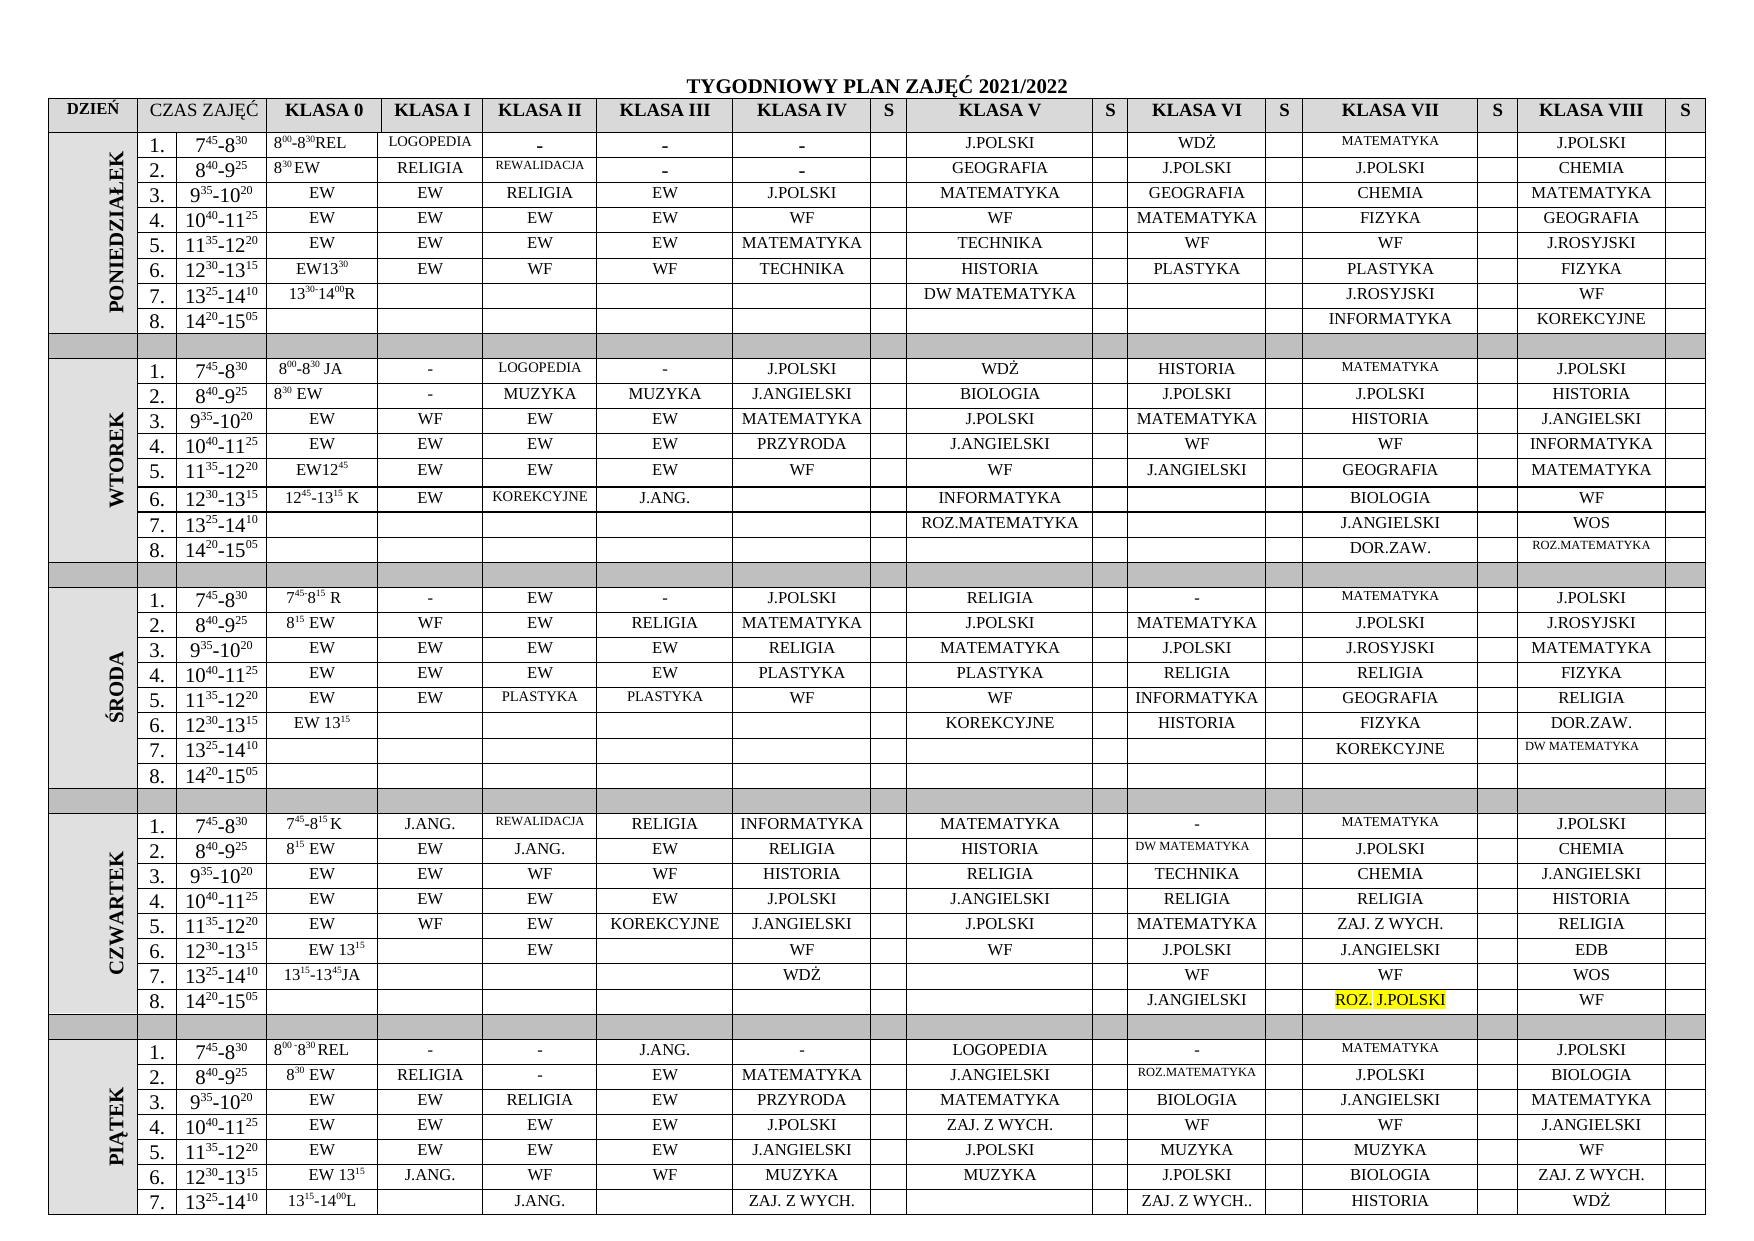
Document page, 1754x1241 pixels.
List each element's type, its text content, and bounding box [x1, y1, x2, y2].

table_cell EW [597, 183, 732, 207]
table_cell [871, 158, 906, 182]
table_cell MATEMATYKA [733, 233, 870, 257]
table_cell [871, 839, 906, 863]
table_cell [1093, 990, 1127, 1013]
table_cell TECHNIKA [733, 259, 870, 282]
table_cell J.ANGIELSKI [1303, 1090, 1477, 1114]
table_cell [378, 764, 482, 788]
table_cell J.POLSKI [1303, 613, 1477, 637]
table_cell J.POLSKI [1518, 814, 1665, 838]
table_cell J.POLSKI [907, 409, 1092, 433]
table_cell [1093, 839, 1127, 863]
table_cell WF [1303, 233, 1477, 257]
table_cell [1266, 688, 1302, 712]
table_cell EW1330 [267, 259, 377, 282]
table_cell [1666, 563, 1705, 587]
table_cell BIOLOGIA [1128, 1090, 1265, 1114]
table_cell - [1128, 588, 1265, 612]
table_cell [871, 964, 906, 988]
table_cell [1478, 1040, 1517, 1064]
table_cell J.ROSYJSKI [1518, 233, 1665, 257]
table_cell WF [907, 208, 1092, 232]
table_cell 840-925 [177, 1065, 266, 1089]
table_cell - [733, 1040, 870, 1064]
table_cell - [483, 133, 596, 157]
table_cell [871, 359, 906, 383]
table_cell [1666, 764, 1705, 788]
table_cell [1266, 889, 1302, 913]
table_cell [733, 764, 870, 788]
table_cell 935-1020 [177, 1090, 266, 1114]
table_cell [378, 1015, 482, 1039]
table_cell WF [1303, 1115, 1477, 1139]
table_cell [1666, 1040, 1705, 1064]
table_cell RELIGIA [597, 613, 732, 637]
table_cell J.ANGIELSKI [1303, 939, 1477, 963]
table_cell [1093, 939, 1127, 963]
table_cell J.POLSKI [1128, 638, 1265, 662]
table_cell WTOREK [49, 359, 137, 562]
table_cell [1093, 914, 1127, 938]
table_cell [871, 688, 906, 712]
table_cell - [1128, 814, 1265, 838]
table_cell - [733, 158, 870, 182]
table_cell 5. [138, 914, 176, 938]
table_header KLASA 0 [267, 99, 381, 132]
table_cell [1128, 1015, 1265, 1039]
table_cell [1478, 133, 1517, 157]
table_cell WF [733, 459, 870, 486]
table_cell 5. [138, 688, 176, 712]
table_cell [1093, 384, 1127, 408]
table_cell INFORMATYKA [733, 814, 870, 838]
table_cell [871, 183, 906, 207]
table_cell [1266, 990, 1302, 1013]
table_cell EW [597, 459, 732, 486]
table_cell J.POLSKI [907, 1140, 1092, 1164]
table_cell EW [378, 488, 482, 511]
table_cell EW [267, 663, 377, 687]
table_cell 3. [138, 409, 176, 433]
table_cell EW [378, 663, 482, 687]
table_cell [1093, 563, 1127, 587]
table_cell [378, 1190, 482, 1214]
table_cell [1666, 1165, 1705, 1189]
table_cell MUZYKA [597, 384, 732, 408]
table_cell [871, 1115, 906, 1139]
table_cell BIOLOGIA [907, 384, 1092, 408]
table_cell [871, 713, 906, 737]
table_cell [1266, 764, 1302, 788]
table_cell [733, 309, 870, 333]
table_cell [1666, 739, 1705, 762]
table_cell GEOGRAFIA [1303, 688, 1477, 712]
table_cell [1093, 739, 1127, 762]
table_cell J.ROSYJSKI [1518, 613, 1665, 637]
table_cell INFORMATYKA [1128, 688, 1265, 712]
table_cell [1518, 789, 1665, 813]
table_cell [1093, 1040, 1127, 1064]
table_cell [871, 538, 906, 562]
table_cell [1266, 434, 1302, 458]
table_cell LOGOPEDIA [907, 1040, 1092, 1064]
table_cell EW [378, 183, 482, 207]
table_cell J.ANG. [483, 1190, 596, 1214]
table_cell ROZ. J.POLSKI [1303, 990, 1477, 1013]
table_cell PLASTYKA [597, 688, 732, 712]
table_cell 7. [138, 964, 176, 988]
table_cell [1478, 789, 1517, 813]
table_cell [1128, 538, 1265, 562]
table_cell [1666, 488, 1705, 511]
table_cell 2. [138, 1065, 176, 1089]
table_cell EDB [1518, 939, 1665, 963]
table_cell J.ANGIELSKI [1518, 864, 1665, 888]
table_cell [1666, 208, 1705, 232]
table_cell [871, 1065, 906, 1089]
table_cell [1093, 284, 1127, 308]
table_cell J.ANG. [597, 1040, 732, 1064]
table_cell PLASTYKA [483, 688, 596, 712]
table_cell 1230-1315 [177, 939, 266, 963]
table_cell [49, 563, 137, 587]
table_cell [871, 588, 906, 612]
table_cell [1478, 434, 1517, 458]
table_cell [267, 789, 377, 813]
table_cell WF [1518, 284, 1665, 308]
table_cell [1093, 764, 1127, 788]
table_cell J.POLSKI [1128, 158, 1265, 182]
table_cell EW [483, 1140, 596, 1164]
table_cell EW [483, 914, 596, 938]
table_cell RELIGIA [907, 588, 1092, 612]
table_cell J.POLSKI [1303, 839, 1477, 863]
table_cell [1128, 563, 1265, 587]
table_cell ZAJ. Z WYCH. [907, 1115, 1092, 1139]
table_cell EW [483, 663, 596, 687]
table_cell [1128, 764, 1265, 788]
table_cell [597, 990, 732, 1013]
table_cell 1325-1410 [177, 284, 266, 308]
table_cell [1478, 538, 1517, 562]
table_cell [1093, 183, 1127, 207]
table_cell CHEMIA [1303, 864, 1477, 888]
table_cell [1666, 990, 1705, 1013]
table_cell J.POLSKI [1303, 158, 1477, 182]
table_cell EW [378, 233, 482, 257]
table_cell [1666, 713, 1705, 737]
table_cell 1325-1410 [177, 739, 266, 762]
table_cell [1666, 964, 1705, 988]
table_cell 5. [138, 233, 176, 257]
table_cell EW [483, 459, 596, 486]
table_cell 840-925 [177, 158, 266, 182]
table_cell [1266, 1090, 1302, 1114]
table_cell [1303, 789, 1477, 813]
table_cell 800 -830 REL [267, 1040, 377, 1064]
table_cell EW [483, 409, 596, 433]
table_cell [267, 1015, 377, 1039]
table_cell [597, 939, 732, 963]
table_cell [483, 284, 596, 308]
table_cell J.POLSKI [1128, 1165, 1265, 1189]
table_cell EW [267, 864, 377, 888]
table_cell - [597, 588, 732, 612]
table_cell [483, 513, 596, 537]
table_cell [871, 1190, 906, 1214]
table_cell [1478, 663, 1517, 687]
table_cell PLASTYKA [907, 663, 1092, 687]
table_cell 1420-1505 [177, 764, 266, 788]
table_cell [1666, 259, 1705, 282]
table_cell [1666, 233, 1705, 257]
table_cell ROZ.MATEMATYKA [1518, 538, 1665, 562]
table_cell [871, 638, 906, 662]
table_cell [1266, 208, 1302, 232]
table_cell [1266, 613, 1302, 637]
table_cell 6. [138, 713, 176, 737]
table_cell [1666, 789, 1705, 813]
table_cell HISTORIA [1128, 713, 1265, 737]
table_cell [1478, 384, 1517, 408]
table_cell 1135-1220 [177, 688, 266, 712]
table_cell [1478, 1015, 1517, 1039]
table_cell [483, 1015, 596, 1039]
table_cell WF [1128, 1115, 1265, 1139]
table_cell J.POLSKI [1303, 384, 1477, 408]
table_cell MATEMATYKA [1518, 459, 1665, 486]
table_cell 2. [138, 158, 176, 182]
table_cell J.POLSKI [1518, 133, 1665, 157]
table_cell RELIGIA [733, 638, 870, 662]
table_cell J.ANGIELSKI [1128, 459, 1265, 486]
table_cell MATEMATYKA [1518, 1090, 1665, 1114]
table_cell [733, 739, 870, 762]
table_cell 7. [138, 284, 176, 308]
table_cell [1478, 1115, 1517, 1139]
table_cell EW [378, 638, 482, 662]
table_cell [1303, 764, 1477, 788]
table_cell INFORMATYKA [907, 488, 1092, 511]
table_cell [1303, 334, 1477, 358]
table_cell EW [483, 613, 596, 637]
table_cell [1266, 309, 1302, 333]
table_cell [1478, 814, 1517, 838]
table_cell EW [597, 409, 732, 433]
table_cell KOREKCYJNE [1303, 739, 1477, 762]
table_cell - [378, 588, 482, 612]
table_cell [138, 334, 176, 358]
table_cell 3. [138, 1090, 176, 1114]
table_cell [1478, 233, 1517, 257]
table_cell [1093, 1190, 1127, 1214]
table_cell PLASTYKA [1128, 259, 1265, 282]
table_cell [1478, 588, 1517, 612]
table_cell EW [378, 434, 482, 458]
table_cell [871, 939, 906, 963]
table_cell 830 EW [267, 1065, 377, 1089]
table_cell RELIGIA [483, 183, 596, 207]
table_cell 1135-1220 [177, 914, 266, 938]
table_cell MATEMATYKA [1128, 208, 1265, 232]
table_cell [1478, 889, 1517, 913]
table_cell HISTORIA [907, 259, 1092, 282]
table_cell [597, 284, 732, 308]
table_cell EW [267, 1140, 377, 1164]
table_header KLASA I [382, 99, 482, 132]
table_cell 1135-1220 [177, 233, 266, 257]
table_cell J.POLSKI [1518, 359, 1665, 383]
table_cell 8. [138, 309, 176, 333]
table_cell [871, 1090, 906, 1114]
table_cell [907, 964, 1092, 988]
table_cell MATEMATYKA [1518, 183, 1665, 207]
table_cell [871, 284, 906, 308]
table_cell [378, 513, 482, 537]
table_cell HISTORIA [733, 864, 870, 888]
table_cell [1518, 1015, 1665, 1039]
table_cell - [483, 1065, 596, 1089]
table_cell EW [483, 1115, 596, 1139]
table_cell [1128, 789, 1265, 813]
table_cell [733, 1015, 870, 1039]
table_cell [483, 739, 596, 762]
table_cell [1666, 459, 1705, 486]
table_cell 1230-1315 [177, 1165, 266, 1189]
table_cell PLASTYKA [1303, 259, 1477, 282]
table_cell J.POLSKI [733, 183, 870, 207]
table_cell MATEMATYKA [733, 613, 870, 637]
table_cell [177, 1015, 266, 1039]
table_cell [733, 334, 870, 358]
table_cell TECHNIKA [907, 233, 1092, 257]
table_cell [1128, 309, 1265, 333]
table_cell [1478, 990, 1517, 1013]
table_cell CHEMIA [1518, 158, 1665, 182]
table_cell 840-925 [177, 384, 266, 408]
table_cell [1266, 789, 1302, 813]
table_cell [907, 739, 1092, 762]
table_cell [483, 538, 596, 562]
table_cell 745-815 R [267, 588, 377, 612]
table_cell - [597, 133, 732, 157]
table_cell [1666, 1090, 1705, 1114]
table_cell MATEMATYKA [1128, 914, 1265, 938]
table_cell [871, 739, 906, 762]
table_cell PLASTYKA [733, 663, 870, 687]
table_cell J.POLSKI [1518, 1040, 1665, 1064]
table_cell EW [267, 183, 377, 207]
table_cell [871, 409, 906, 433]
table_cell [1128, 334, 1265, 358]
table_cell 6. [138, 488, 176, 511]
table_cell [1266, 713, 1302, 737]
table_cell 1. [138, 133, 176, 157]
table_cell [1266, 964, 1302, 988]
table_cell FIZYKA [1518, 259, 1665, 282]
table_cell EW [597, 208, 732, 232]
table_cell [1266, 259, 1302, 282]
table_cell ŚRODA [49, 588, 137, 788]
table_cell [1666, 864, 1705, 888]
table_cell ZAJ. Z WYCH. [733, 1190, 870, 1214]
table_cell 1315-1345JA [267, 964, 377, 988]
table_cell [1266, 563, 1302, 587]
table_cell 1315-1400L [267, 1190, 377, 1214]
table_cell J.ROSYJSKI [1303, 284, 1477, 308]
table_cell EW [597, 1115, 732, 1139]
table_cell [483, 789, 596, 813]
table_cell WDŻ [1518, 1190, 1665, 1214]
table_cell MUZYKA [1303, 1140, 1477, 1164]
table_cell [1478, 359, 1517, 383]
table_cell WF [378, 914, 482, 938]
table_cell [378, 964, 482, 988]
table_cell [871, 309, 906, 333]
table_cell [907, 1015, 1092, 1039]
table_cell [1266, 133, 1302, 157]
table_cell EW [378, 864, 482, 888]
table_cell [1266, 1115, 1302, 1139]
table_cell [1666, 1140, 1705, 1164]
table_cell 745-830 [177, 588, 266, 612]
table_cell - [597, 359, 732, 383]
table_cell 815 EW [267, 839, 377, 863]
table_cell BIOLOGIA [1518, 1065, 1665, 1089]
table_cell [1666, 914, 1705, 938]
table_cell EW [483, 638, 596, 662]
table_header S [1666, 99, 1705, 132]
table_cell J.POLSKI [1303, 1065, 1477, 1089]
table_cell 6. [138, 259, 176, 282]
table_cell [1093, 1065, 1127, 1089]
table_cell [1478, 1165, 1517, 1189]
table_cell 1230-1315 [177, 488, 266, 511]
table_cell HISTORIA [1303, 1190, 1477, 1214]
table_cell [871, 133, 906, 157]
table_cell J.ANGIELSKI [1303, 513, 1477, 537]
table_cell J.POLSKI [907, 133, 1092, 157]
table_header KLASA II [483, 99, 596, 132]
table_cell WF [1303, 964, 1477, 988]
table_cell 3. [138, 638, 176, 662]
table_cell 8. [138, 538, 176, 562]
table_cell [177, 563, 266, 587]
table_cell [1478, 613, 1517, 637]
table_cell EW [267, 1090, 377, 1114]
table_cell WDŻ [907, 359, 1092, 383]
table_cell EW [267, 1115, 377, 1139]
table_cell [1478, 183, 1517, 207]
table_cell 935-1020 [177, 183, 266, 207]
table_cell [1266, 939, 1302, 963]
table_cell RELIGIA [1303, 889, 1477, 913]
table_cell [1478, 158, 1517, 182]
table_cell [1266, 1140, 1302, 1164]
table_cell [1266, 233, 1302, 257]
table_cell [871, 513, 906, 537]
table_cell EW [483, 939, 596, 963]
table_cell [49, 789, 137, 813]
table_cell [378, 309, 482, 333]
table_cell [597, 1190, 732, 1214]
table_cell [138, 789, 176, 813]
table_cell REWALIDACJA [483, 814, 596, 838]
table_cell [267, 739, 377, 762]
table_cell HISTORIA [1128, 359, 1265, 383]
table_cell J.ANGIELSKI [733, 384, 870, 408]
table_cell [1666, 434, 1705, 458]
table_cell [597, 739, 732, 762]
table_cell [1128, 739, 1265, 762]
table_cell CZWARTEK [49, 814, 137, 1013]
table_cell WDŻ [1128, 133, 1265, 157]
table_cell [1666, 889, 1705, 913]
table_cell [483, 713, 596, 737]
table_cell TECHNIKA [1128, 864, 1265, 888]
table_cell [1478, 1190, 1517, 1214]
table_cell J.POLSKI [1518, 588, 1665, 612]
table_cell [1666, 183, 1705, 207]
table_cell [1478, 914, 1517, 938]
table_cell [483, 990, 596, 1013]
table_cell [1266, 158, 1302, 182]
table_cell MATEMATYKA [1303, 133, 1477, 157]
table_cell MATEMATYKA [1303, 814, 1477, 838]
table_cell 935-1020 [177, 638, 266, 662]
table_cell 745-830 [177, 1040, 266, 1064]
table_cell MATEMATYKA [1303, 359, 1477, 383]
table_cell [733, 284, 870, 308]
table_cell WF [907, 939, 1092, 963]
table_cell [1478, 259, 1517, 282]
table_cell [1478, 739, 1517, 762]
table_cell 1420-1505 [177, 309, 266, 333]
table_cell [267, 990, 377, 1013]
table_cell WF [1518, 1140, 1665, 1164]
table_cell [49, 1015, 137, 1039]
table_cell [1478, 459, 1517, 486]
table_cell BIOLOGIA [1303, 488, 1477, 511]
table_header KLASA V [907, 99, 1092, 132]
table_cell - [378, 384, 482, 408]
table_cell [1478, 939, 1517, 963]
table_cell CHEMIA [1518, 839, 1665, 863]
table_cell 4. [138, 1115, 176, 1139]
table_cell EW [483, 233, 596, 257]
table_cell EW [597, 1065, 732, 1089]
table_cell [1478, 964, 1517, 988]
table_cell [597, 513, 732, 537]
table_cell MATEMATYKA [1128, 613, 1265, 637]
table_cell 830 EW [267, 158, 377, 182]
table_cell [1666, 588, 1705, 612]
table_cell - [597, 158, 732, 182]
table_cell [1478, 563, 1517, 587]
table_cell [1666, 359, 1705, 383]
table_cell RELIGIA [378, 158, 482, 182]
table_header KLASA VI [1128, 99, 1265, 132]
table_cell [1266, 814, 1302, 838]
table_cell [1093, 713, 1127, 737]
table_cell [1266, 334, 1302, 358]
table_cell [138, 563, 176, 587]
table_cell [871, 384, 906, 408]
table_cell [597, 563, 732, 587]
table_cell 1325-1410 [177, 513, 266, 537]
table_cell WF [733, 688, 870, 712]
table_cell [871, 814, 906, 838]
table_header S [1266, 99, 1302, 132]
table_cell ZAJ. Z WYCH. [1303, 914, 1477, 938]
table_cell [1266, 359, 1302, 383]
table_cell EW [597, 638, 732, 662]
table_cell [1093, 158, 1127, 182]
table_cell HISTORIA [1303, 409, 1477, 433]
table_cell [733, 563, 870, 587]
table_cell 1420-1505 [177, 538, 266, 562]
table_cell [907, 764, 1092, 788]
table_cell [1093, 964, 1127, 988]
table_cell 5. [138, 459, 176, 486]
table_cell EW [597, 1140, 732, 1164]
table_cell 840-925 [177, 613, 266, 637]
table_cell [1478, 839, 1517, 863]
table_cell [378, 334, 482, 358]
table_cell 1135-1220 [177, 459, 266, 486]
table_cell INFORMATYKA [1518, 434, 1665, 458]
table_cell - [483, 1040, 596, 1064]
table_cell J.ANGIELSKI [1128, 990, 1265, 1013]
table_cell EW [378, 1115, 482, 1139]
table_cell RELIGIA [1128, 663, 1265, 687]
table_cell WF [733, 208, 870, 232]
table_cell MATEMATYKA [1303, 1040, 1477, 1064]
table_cell 745-830 [177, 814, 266, 838]
table_cell DOR.ZAW. [1518, 713, 1665, 737]
table_cell 800-830 JA [267, 359, 377, 383]
table_cell [177, 789, 266, 813]
table_cell WF [378, 613, 482, 637]
table_cell [378, 789, 482, 813]
table_cell [1093, 233, 1127, 257]
table_cell 1040-1125 [177, 434, 266, 458]
table_cell [597, 764, 732, 788]
table_cell EW [597, 434, 732, 458]
table_cell 6. [138, 939, 176, 963]
table_cell 1. [138, 814, 176, 838]
table_cell [1266, 739, 1302, 762]
table_cell [1093, 789, 1127, 813]
table_cell [1093, 409, 1127, 433]
table_cell [1093, 133, 1127, 157]
table_cell [597, 1015, 732, 1039]
table_cell RELIGIA [483, 1090, 596, 1114]
table_cell [1093, 538, 1127, 562]
table_cell [871, 434, 906, 458]
table_cell PIĄTEK [49, 1040, 137, 1214]
table_cell WF [733, 939, 870, 963]
table_cell J.POLSKI [1128, 939, 1265, 963]
table_cell RELIGIA [1128, 889, 1265, 913]
table_cell PRZYRODA [733, 1090, 870, 1114]
table_cell [267, 309, 377, 333]
table_header KLASA IV [733, 99, 870, 132]
table_cell [378, 538, 482, 562]
table_cell DW MATEMATYKA [1518, 739, 1665, 762]
table_cell EW [378, 259, 482, 282]
table_cell EW 1315 [267, 713, 377, 737]
table_cell [1266, 284, 1302, 308]
table_cell [1666, 939, 1705, 963]
table_cell [1266, 914, 1302, 938]
table_cell WF [1518, 990, 1665, 1013]
table_cell 1325-1410 [177, 964, 266, 988]
table_cell J.ANGIELSKI [733, 914, 870, 938]
table_cell 1420-1505 [177, 990, 266, 1013]
table_cell EW [378, 208, 482, 232]
table_cell [378, 990, 482, 1013]
table_cell 5. [138, 1140, 176, 1164]
table_cell [1666, 1065, 1705, 1089]
table_cell EW 1315 [267, 1165, 377, 1189]
table_cell [1266, 1040, 1302, 1064]
table_cell EW [483, 588, 596, 612]
table_cell [871, 259, 906, 282]
table_cell [871, 1040, 906, 1064]
table_cell [49, 334, 137, 358]
table_cell MUZYKA [907, 1165, 1092, 1189]
table_cell 745-830 [177, 359, 266, 383]
table_cell [1478, 513, 1517, 537]
table_cell WF [1128, 233, 1265, 257]
table_cell WF [1128, 964, 1265, 988]
table_cell EW1245 [267, 459, 377, 486]
table_cell RELIGIA [733, 839, 870, 863]
table_cell [733, 513, 870, 537]
table_cell [871, 990, 906, 1013]
table_cell [1518, 764, 1665, 788]
table_cell [1128, 284, 1265, 308]
table_cell HISTORIA [907, 839, 1092, 863]
table_cell [907, 1190, 1092, 1214]
table_cell 745-830 [177, 133, 266, 157]
table_cell EW [378, 688, 482, 712]
table_cell 1325-1410 [177, 1190, 266, 1214]
table_cell WF [1303, 434, 1477, 458]
table_cell REWALIDACJA [483, 158, 596, 182]
table_cell [733, 538, 870, 562]
table_cell [1666, 158, 1705, 182]
table_cell PRZYRODA [733, 434, 870, 458]
table_cell ROZ.MATEMATYKA [907, 513, 1092, 537]
table_cell EW [378, 459, 482, 486]
table_cell MUZYKA [483, 384, 596, 408]
table_cell J.POLSKI [907, 613, 1092, 637]
table_cell [1666, 1190, 1705, 1214]
table_cell WF [483, 1165, 596, 1189]
table_cell [483, 764, 596, 788]
table_cell EW [267, 434, 377, 458]
table_cell [907, 563, 1092, 587]
table_cell 4. [138, 208, 176, 232]
table_cell 1040-1125 [177, 663, 266, 687]
table_cell FIZYKA [1518, 663, 1665, 687]
table_cell [1478, 284, 1517, 308]
table_cell KOREKCYJNE [483, 488, 596, 511]
table_cell [733, 488, 870, 511]
table_cell J.POLSKI [733, 359, 870, 383]
table_cell 745-815 K [267, 814, 377, 838]
table_cell 1230-1315 [177, 713, 266, 737]
table_cell EW [267, 914, 377, 938]
table_cell [1478, 488, 1517, 511]
table_cell WF [597, 259, 732, 282]
table_cell [597, 964, 732, 988]
table_cell [871, 563, 906, 587]
table_cell 1330-1400R [267, 284, 377, 308]
table_cell [483, 563, 596, 587]
table_cell J.ANGIELSKI [1518, 1115, 1665, 1139]
table_cell CHEMIA [1303, 183, 1477, 207]
table_cell [871, 789, 906, 813]
table_cell J.ANGIELSKI [907, 434, 1092, 458]
table_cell 1040-1125 [177, 1115, 266, 1139]
table_cell [1093, 434, 1127, 458]
table_cell 3. [138, 864, 176, 888]
table_cell KOREKCYJNE [597, 914, 732, 938]
table_cell 1. [138, 588, 176, 612]
table_cell [907, 309, 1092, 333]
table_cell J.POLSKI [733, 588, 870, 612]
table_cell [1478, 864, 1517, 888]
table_cell 8. [138, 990, 176, 1013]
table_header S [1093, 99, 1127, 132]
table_cell [483, 309, 596, 333]
table_cell WF [907, 459, 1092, 486]
table_cell GEOGRAFIA [1303, 459, 1477, 486]
table_cell [1478, 334, 1517, 358]
table_cell MATEMATYKA [1128, 409, 1265, 433]
table_cell [1266, 839, 1302, 863]
table_cell EW [267, 409, 377, 433]
table_cell [871, 488, 906, 511]
table_cell [1518, 563, 1665, 587]
table_cell [1266, 1190, 1302, 1214]
table_cell J.ANG. [483, 839, 596, 863]
table_cell WF [597, 864, 732, 888]
table_cell [597, 538, 732, 562]
table_cell [1518, 334, 1665, 358]
table_cell EW [597, 233, 732, 257]
table_cell [1666, 839, 1705, 863]
table_cell J.ANG. [597, 488, 732, 511]
table_cell RELIGIA [1518, 688, 1665, 712]
table_cell [733, 713, 870, 737]
table_cell [1478, 764, 1517, 788]
table_cell EW [597, 889, 732, 913]
table_cell [1666, 384, 1705, 408]
table_cell [1666, 814, 1705, 838]
table_cell EW [378, 1090, 482, 1114]
table_cell WF [1518, 488, 1665, 511]
table_cell MATEMATYKA [733, 1065, 870, 1089]
table_cell 1. [138, 359, 176, 383]
table_cell [871, 889, 906, 913]
table_cell HISTORIA [1518, 384, 1665, 408]
table_cell LOGOPEDIA [378, 133, 482, 157]
table_header KLASA VII [1303, 99, 1477, 132]
table_cell [378, 739, 482, 762]
table_cell J.ANGIELSKI [1518, 409, 1665, 433]
table_cell [1478, 713, 1517, 737]
table_cell [1093, 889, 1127, 913]
table_cell 7. [138, 739, 176, 762]
table_cell RELIGIA [597, 814, 732, 838]
table_cell EW [378, 1140, 482, 1164]
table_cell [1093, 208, 1127, 232]
table_cell 3. [138, 183, 176, 207]
table_cell [1093, 613, 1127, 637]
table_cell J.POLSKI [1128, 384, 1265, 408]
table_cell [1093, 663, 1127, 687]
table_cell [907, 789, 1092, 813]
table_cell EW [597, 839, 732, 863]
table_cell WOS [1518, 513, 1665, 537]
table_cell [1093, 1115, 1127, 1139]
table_cell [1266, 409, 1302, 433]
table_cell [871, 864, 906, 888]
table_cell RELIGIA [1518, 914, 1665, 938]
table_cell [1666, 1015, 1705, 1039]
table_cell 1040-1125 [177, 208, 266, 232]
table_cell [483, 964, 596, 988]
table_header S [871, 99, 906, 132]
table_cell - [733, 133, 870, 157]
table_cell J.ANGIELSKI [733, 1140, 870, 1164]
table_cell [1666, 638, 1705, 662]
table_cell MATEMATYKA [907, 183, 1092, 207]
table_cell [871, 914, 906, 938]
table_cell [871, 1165, 906, 1189]
table_cell [1093, 309, 1127, 333]
table_cell [597, 309, 732, 333]
table_cell J.ANGIELSKI [907, 1065, 1092, 1089]
table_cell MATEMATYKA [907, 638, 1092, 662]
table_cell [597, 713, 732, 737]
table_cell [1266, 1065, 1302, 1089]
table_cell [597, 789, 732, 813]
table_cell [1666, 133, 1705, 157]
table_cell WF [378, 409, 482, 433]
table_cell WF [1128, 434, 1265, 458]
table_cell [1666, 409, 1705, 433]
table_cell 1230-1315 [177, 259, 266, 282]
table_cell J.POLSKI [733, 1115, 870, 1139]
table_cell [1128, 488, 1265, 511]
table_cell 4. [138, 889, 176, 913]
table_cell ROZ.MATEMATYKA [1128, 1065, 1265, 1089]
table_header KLASA VIII [1518, 99, 1665, 132]
table_cell - [1128, 1040, 1265, 1064]
table_cell [907, 334, 1092, 358]
table_cell [1266, 488, 1302, 511]
table_cell EW [483, 889, 596, 913]
table_cell 4. [138, 663, 176, 687]
table_cell KOREKCYJNE [907, 713, 1092, 737]
table_cell FIZYKA [1303, 208, 1477, 232]
table_cell 2. [138, 839, 176, 863]
table_cell [1303, 1015, 1477, 1039]
table_cell [1266, 588, 1302, 612]
table_cell [871, 613, 906, 637]
table_cell 7. [138, 1190, 176, 1214]
table_cell 6. [138, 1165, 176, 1189]
table_cell EW [483, 208, 596, 232]
table_cell MATEMATYKA [907, 1090, 1092, 1114]
table_cell [733, 789, 870, 813]
table_cell - [378, 1040, 482, 1064]
table_cell [1093, 334, 1127, 358]
table_cell [1266, 638, 1302, 662]
table_cell WF [483, 864, 596, 888]
table_cell EW [378, 889, 482, 913]
table_cell J.POLSKI [733, 889, 870, 913]
table_cell EW [267, 233, 377, 257]
table_cell [871, 1140, 906, 1164]
table_cell EW [483, 434, 596, 458]
table_cell EW [267, 889, 377, 913]
table_cell WOS [1518, 964, 1665, 988]
table_cell EW 1315 [267, 939, 377, 963]
table_cell [1093, 1140, 1127, 1164]
table_cell [1093, 513, 1127, 537]
table_cell [597, 334, 732, 358]
table_cell RELIGIA [378, 1065, 482, 1089]
table_cell [378, 563, 482, 587]
table_cell [1478, 1090, 1517, 1114]
table_cell [871, 334, 906, 358]
table_cell [871, 459, 906, 486]
table_cell [1093, 1015, 1127, 1039]
table_cell 8. [138, 764, 176, 788]
table_cell [1303, 563, 1477, 587]
table_cell [267, 764, 377, 788]
table_cell 1245-1315 K [267, 488, 377, 511]
table_cell WF [907, 688, 1092, 712]
table_cell MATEMATYKA [733, 409, 870, 433]
table_cell KOREKCYJNE [1518, 309, 1665, 333]
table_cell [1093, 864, 1127, 888]
table_cell 1135-1220 [177, 1140, 266, 1164]
table_header KLASA III [597, 99, 732, 132]
table_cell [1666, 334, 1705, 358]
table_cell [1666, 688, 1705, 712]
table_cell [1093, 814, 1127, 838]
table_cell GEOGRAFIA [1518, 208, 1665, 232]
table_cell WF [597, 1165, 732, 1189]
table_cell [1666, 538, 1705, 562]
table_cell [1478, 1065, 1517, 1089]
table_cell [1093, 1090, 1127, 1114]
table_cell [1266, 183, 1302, 207]
table_cell 2. [138, 384, 176, 408]
table_cell DOR.ZAW. [1303, 538, 1477, 562]
table_cell EW [378, 839, 482, 863]
table_cell [1093, 359, 1127, 383]
table_cell [378, 939, 482, 963]
table_cell 935-1020 [177, 409, 266, 433]
table_cell INFORMATYKA [1303, 309, 1477, 333]
table_cell [1478, 208, 1517, 232]
table_cell 7. [138, 513, 176, 537]
table_cell [1478, 409, 1517, 433]
table_cell BIOLOGIA [1303, 1165, 1477, 1189]
table_cell [1266, 864, 1302, 888]
table_cell [1478, 1140, 1517, 1164]
table_cell [1666, 284, 1705, 308]
table_cell [907, 990, 1092, 1013]
table_cell MUZYKA [733, 1165, 870, 1189]
table_cell [1478, 638, 1517, 662]
table_cell DW MATEMATYKA [1128, 839, 1265, 863]
table_cell [907, 538, 1092, 562]
table_cell [267, 334, 377, 358]
table_cell [138, 1015, 176, 1039]
table_cell [871, 663, 906, 687]
table_cell [1478, 688, 1517, 712]
table_cell WF [483, 259, 596, 282]
table_cell GEOGRAFIA [1128, 183, 1265, 207]
table_cell 1040-1125 [177, 889, 266, 913]
table_cell [871, 1015, 906, 1039]
table_cell DW MATEMATYKA [907, 284, 1092, 308]
table_cell WDŻ [733, 964, 870, 988]
table_cell MATEMATYKA [1303, 588, 1477, 612]
table_cell ZAJ. Z WYCH.. [1128, 1190, 1265, 1214]
table_cell MUZYKA [1128, 1140, 1265, 1164]
table_cell J.ANG. [378, 814, 482, 838]
table_cell [267, 538, 377, 562]
table_header S [1478, 99, 1517, 132]
table_cell J.ANG. [378, 1165, 482, 1189]
table_cell [267, 563, 377, 587]
table_cell [1266, 1165, 1302, 1189]
table_cell [1093, 1165, 1127, 1189]
table_cell LOGOPEDIA [483, 359, 596, 383]
table_cell [1266, 459, 1302, 486]
table_cell PONIEDZIAŁEK [49, 133, 137, 333]
table_cell J.POLSKI [907, 914, 1092, 938]
table_cell [1666, 1115, 1705, 1139]
table_cell EW [267, 208, 377, 232]
table_cell [1093, 459, 1127, 486]
table_cell FIZYKA [1303, 713, 1477, 737]
table_cell [1666, 663, 1705, 687]
table_cell [871, 764, 906, 788]
table_cell 840-925 [177, 839, 266, 863]
table_cell [1128, 513, 1265, 537]
table_cell MATEMATYKA [1518, 638, 1665, 662]
table_cell GEOGRAFIA [907, 158, 1092, 182]
table_cell [1093, 638, 1127, 662]
table_cell [871, 233, 906, 257]
table_cell [1093, 488, 1127, 511]
table_cell ZAJ. Z WYCH. [1518, 1165, 1665, 1189]
table_cell [378, 713, 482, 737]
table_cell [733, 990, 870, 1013]
table_cell - [378, 359, 482, 383]
table_cell [1666, 613, 1705, 637]
table_cell [1266, 513, 1302, 537]
table_cell HISTORIA [1518, 889, 1665, 913]
table_cell [483, 334, 596, 358]
table_cell EW [597, 1090, 732, 1114]
table_cell 800-830REL [267, 133, 377, 157]
table_cell EW [597, 663, 732, 687]
table_cell [871, 208, 906, 232]
table_cell 2. [138, 613, 176, 637]
table_cell MATEMATYKA [907, 814, 1092, 838]
table_cell 935-1020 [177, 864, 266, 888]
text TYGODNIOWY PLAN ZAJĘĆ 2021/2022 [75, 73, 1679, 98]
table_cell [1666, 309, 1705, 333]
table_cell [177, 334, 266, 358]
table_cell [267, 513, 377, 537]
table_cell [1266, 1015, 1302, 1039]
table_cell 830 EW [267, 384, 377, 408]
table_cell J.ANGIELSKI [907, 889, 1092, 913]
table_cell [1666, 513, 1705, 537]
table_header DZIEŃ [49, 99, 137, 132]
table_cell [1093, 688, 1127, 712]
table_cell [1093, 588, 1127, 612]
table_cell EW [267, 638, 377, 662]
table_cell 4. [138, 434, 176, 458]
table_cell EW [267, 688, 377, 712]
table_cell [1266, 538, 1302, 562]
table_cell RELIGIA [907, 864, 1092, 888]
table_cell [1093, 259, 1127, 282]
table_cell [378, 284, 482, 308]
table_cell J.ROSYJSKI [1303, 638, 1477, 662]
table_cell [1266, 384, 1302, 408]
table_cell [1478, 309, 1517, 333]
table_cell [1266, 663, 1302, 687]
table_cell 1. [138, 1040, 176, 1064]
table_cell 815 EW [267, 613, 377, 637]
table_header CZAS ZAJĘĆ [138, 99, 266, 132]
table_cell RELIGIA [1303, 663, 1477, 687]
